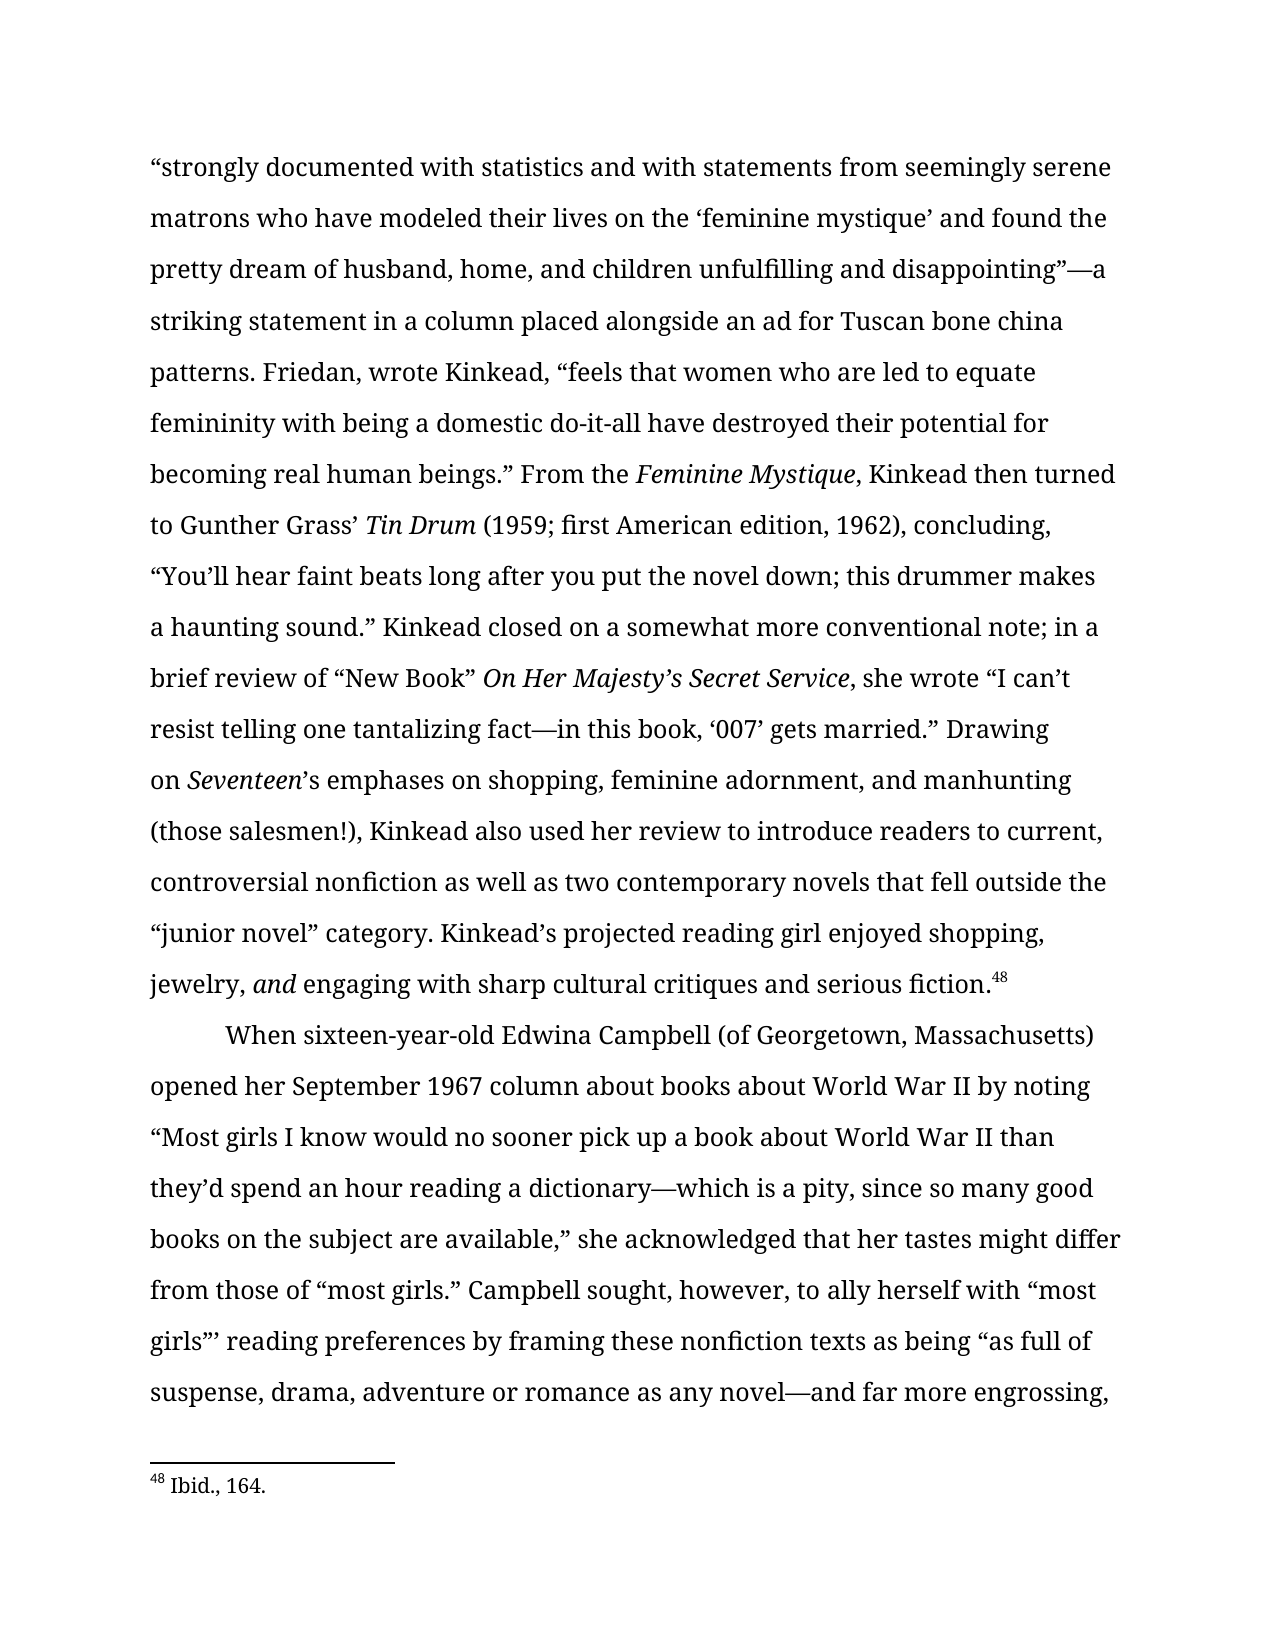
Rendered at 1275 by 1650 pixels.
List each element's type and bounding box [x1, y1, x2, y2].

text [150, 1018, 1125, 1409]
text [150, 150, 1125, 1001]
